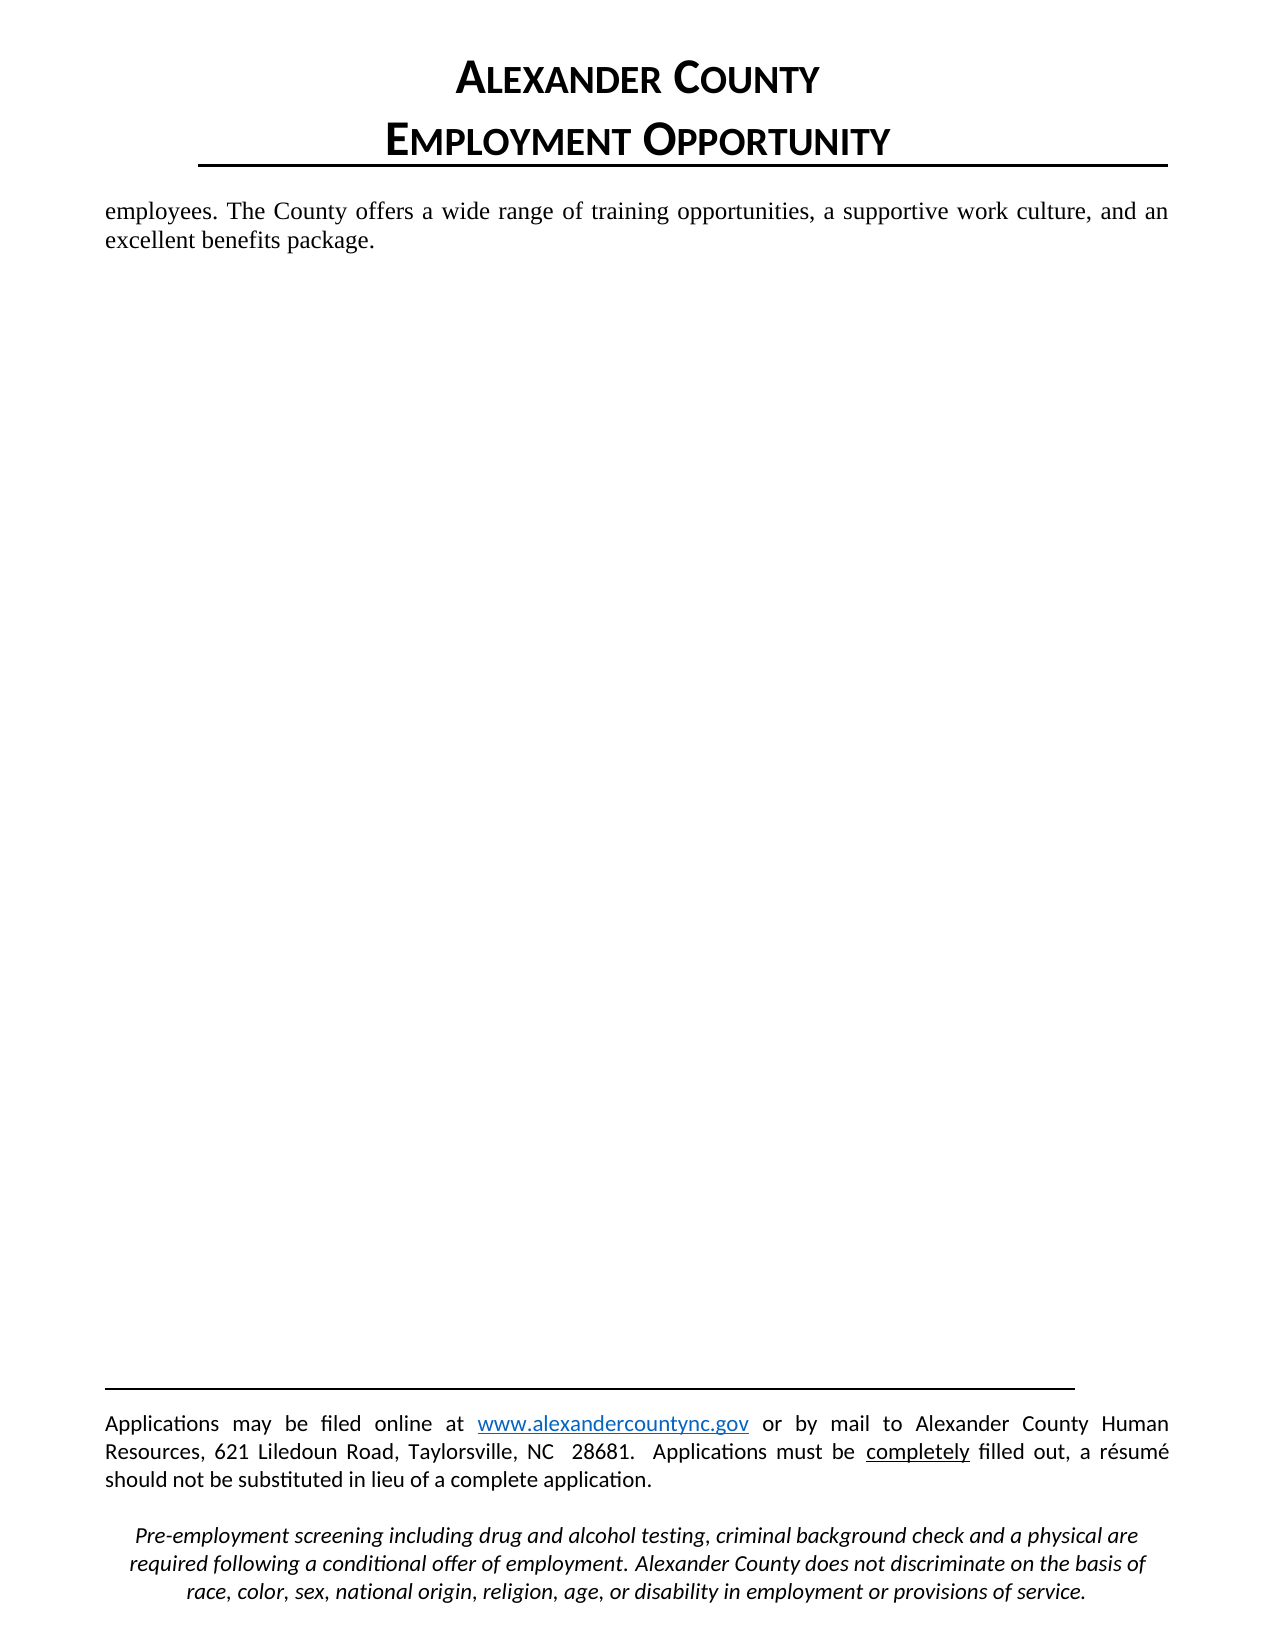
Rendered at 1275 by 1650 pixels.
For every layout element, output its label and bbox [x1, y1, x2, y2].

text [105, 196, 1170, 254]
